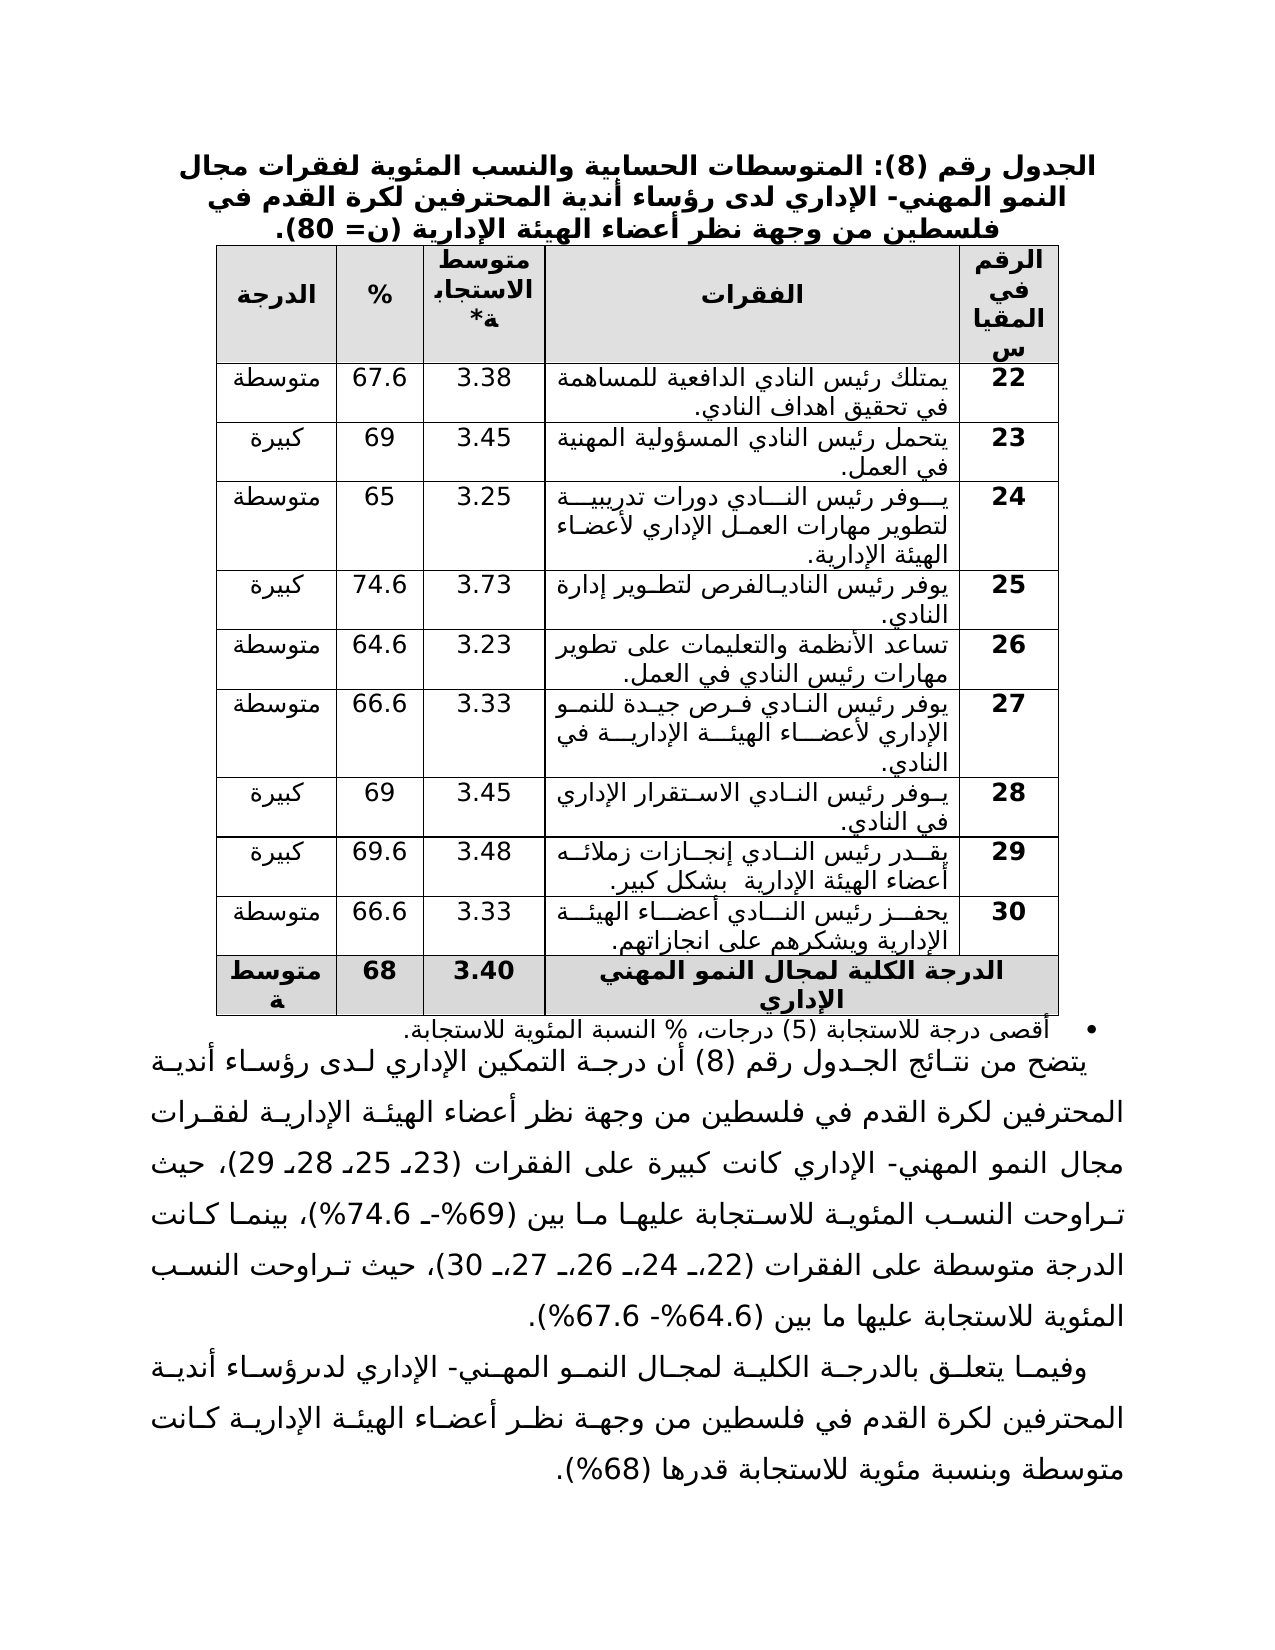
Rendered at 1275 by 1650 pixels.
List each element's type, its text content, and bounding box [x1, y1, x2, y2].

table_header الفقرات [546, 246, 959, 362]
table_cell كبيرة [217, 571, 336, 629]
table_cell 66.6 [337, 690, 423, 777]
table_cell 23 [960, 423, 1058, 481]
table_cell كبيرة [217, 423, 336, 481]
table_cell تساعد الأنظمة والتعليمات على تطوير مهارات رئيس النادي في العمل. [546, 630, 959, 688]
table_cell 3.73 [424, 571, 544, 629]
table_cell متوسطة [217, 364, 336, 422]
text يتضح من نتائج الجدول رقم (8) أن درجة التمكين الإداري لدى رؤساء أندية المحترفين لكرة القدم في فلسطين من وجهة نظر أعضاء الهيئة الإدارية لفقرات مجال النمو المهني- الإداري كانت كبيرة على الفقرات (23، 25، 28، 29)، حيث تراوحت النسب المئوية للاستجابة عليها ما بين (69%- 74.6%)، بينما كانت الدرجة متوسطة على الفقرات (22، 24، 26، 27، 30)، حيث تراوحت النسب المئوية للاستجابة عليها ما بين (64.6%- 67.6%). [150, 1045, 1125, 1333]
table_cell 29 [960, 838, 1058, 896]
table_cell 24 [960, 482, 1058, 570]
table_cell كبيرة [217, 838, 336, 896]
table_cell 3.25 [424, 482, 544, 570]
table_cell كبيرة [217, 778, 336, 836]
table_cell متوسطة [217, 630, 336, 688]
table_cell يوفر رئيس النادي الاستقرار الإداري في النادي. [546, 778, 959, 836]
table_cell 27 [960, 690, 1058, 777]
table_cell متوسطة [217, 482, 336, 570]
table_cell متوسطة [217, 956, 336, 1014]
table_cell 3.45 [424, 423, 544, 481]
table_cell 26 [960, 630, 1058, 688]
table_cell 68 [337, 956, 423, 1014]
table_cell 69 [337, 778, 423, 836]
table_cell يوفر رئيس النادي فرص جيدة للنمو الإداري لأعضاء الهيئة الإدارية في النادي. [546, 690, 959, 777]
table_cell يقدر رئيس النادي إنجازات زملائه أعضاء الهيئة الإدارية بشكل كبير. [546, 838, 959, 896]
table_cell 3.23 [424, 630, 544, 688]
table_header متوسط الاستجابة* [424, 246, 544, 362]
table_cell 3.45 [424, 778, 544, 836]
table_cell 65 [337, 482, 423, 570]
text الجدول رقم (8): المتوسطات الحسابية والنسب المئوية لفقرات مجال النمو المهني- الإداري لدى رؤساء أندية المحترفين لكرة القدم في فلسطين من وجهة نظر أعضاء الهيئة الإدارية (ن= 80). [150, 150, 1125, 245]
table_cell 67.6 [337, 364, 423, 422]
table_header الرقم في المقياس [960, 246, 1058, 362]
table_cell 69.6 [337, 838, 423, 896]
table_cell 3.48 [424, 838, 544, 896]
text وفيما يتعلق بالدرجة الكلية لمجال النمو المهني- الإداري لدىرؤساء أندية المحترفين لكرة القدم في فلسطين من وجهة نظر أعضاء الهيئة الإدارية كانت متوسطة وبنسبة مئوية للاستجابة قدرها (68%). [150, 1350, 1125, 1486]
table_cell 3.40 [424, 956, 544, 1014]
table_cell 64.6 [337, 630, 423, 688]
table_cell 30 [960, 897, 1058, 955]
table_cell 22 [960, 364, 1058, 422]
table_cell 3.38 [424, 364, 544, 422]
table_cell 3.33 [424, 690, 544, 777]
list أقصى درجة للاستجابة (5) درجات، % النسبة المئوية للاستجابة. [150, 1016, 1087, 1045]
table_cell يحفز رئيس النادي أعضاء الهيئة الإدارية ويشكرهم على انجازاتهم. [546, 897, 959, 955]
table_cell 28 [960, 778, 1058, 836]
table_cell 3.33 [424, 897, 544, 955]
table_cell يتحمل رئيس النادي المسؤولية المهنية في العمل. [546, 423, 959, 481]
table_cell يوفر رئيس الناديالفرص لتطوير إدارة النادي. [546, 571, 959, 629]
table_cell 74.6 [337, 571, 423, 629]
table_cell متوسطة [217, 897, 336, 955]
table_cell متوسطة [217, 690, 336, 777]
table_cell الدرجة الكلية لمجال النمو المهني الإداري [546, 956, 1058, 1014]
table_header % [337, 246, 423, 362]
table_cell يمتلك رئيس النادي الدافعية للمساهمة في تحقيق اهداف النادي. [546, 364, 959, 422]
table_header الدرجة [217, 246, 336, 362]
table_cell 66.6 [337, 897, 423, 955]
table_cell 25 [960, 571, 1058, 629]
table_cell 69 [337, 423, 423, 481]
table_cell يوفر رئيس النادي دورات تدريبية لتطوير مهارات العمل الإداري لأعضاء الهيئة الإدارية. [546, 482, 959, 570]
